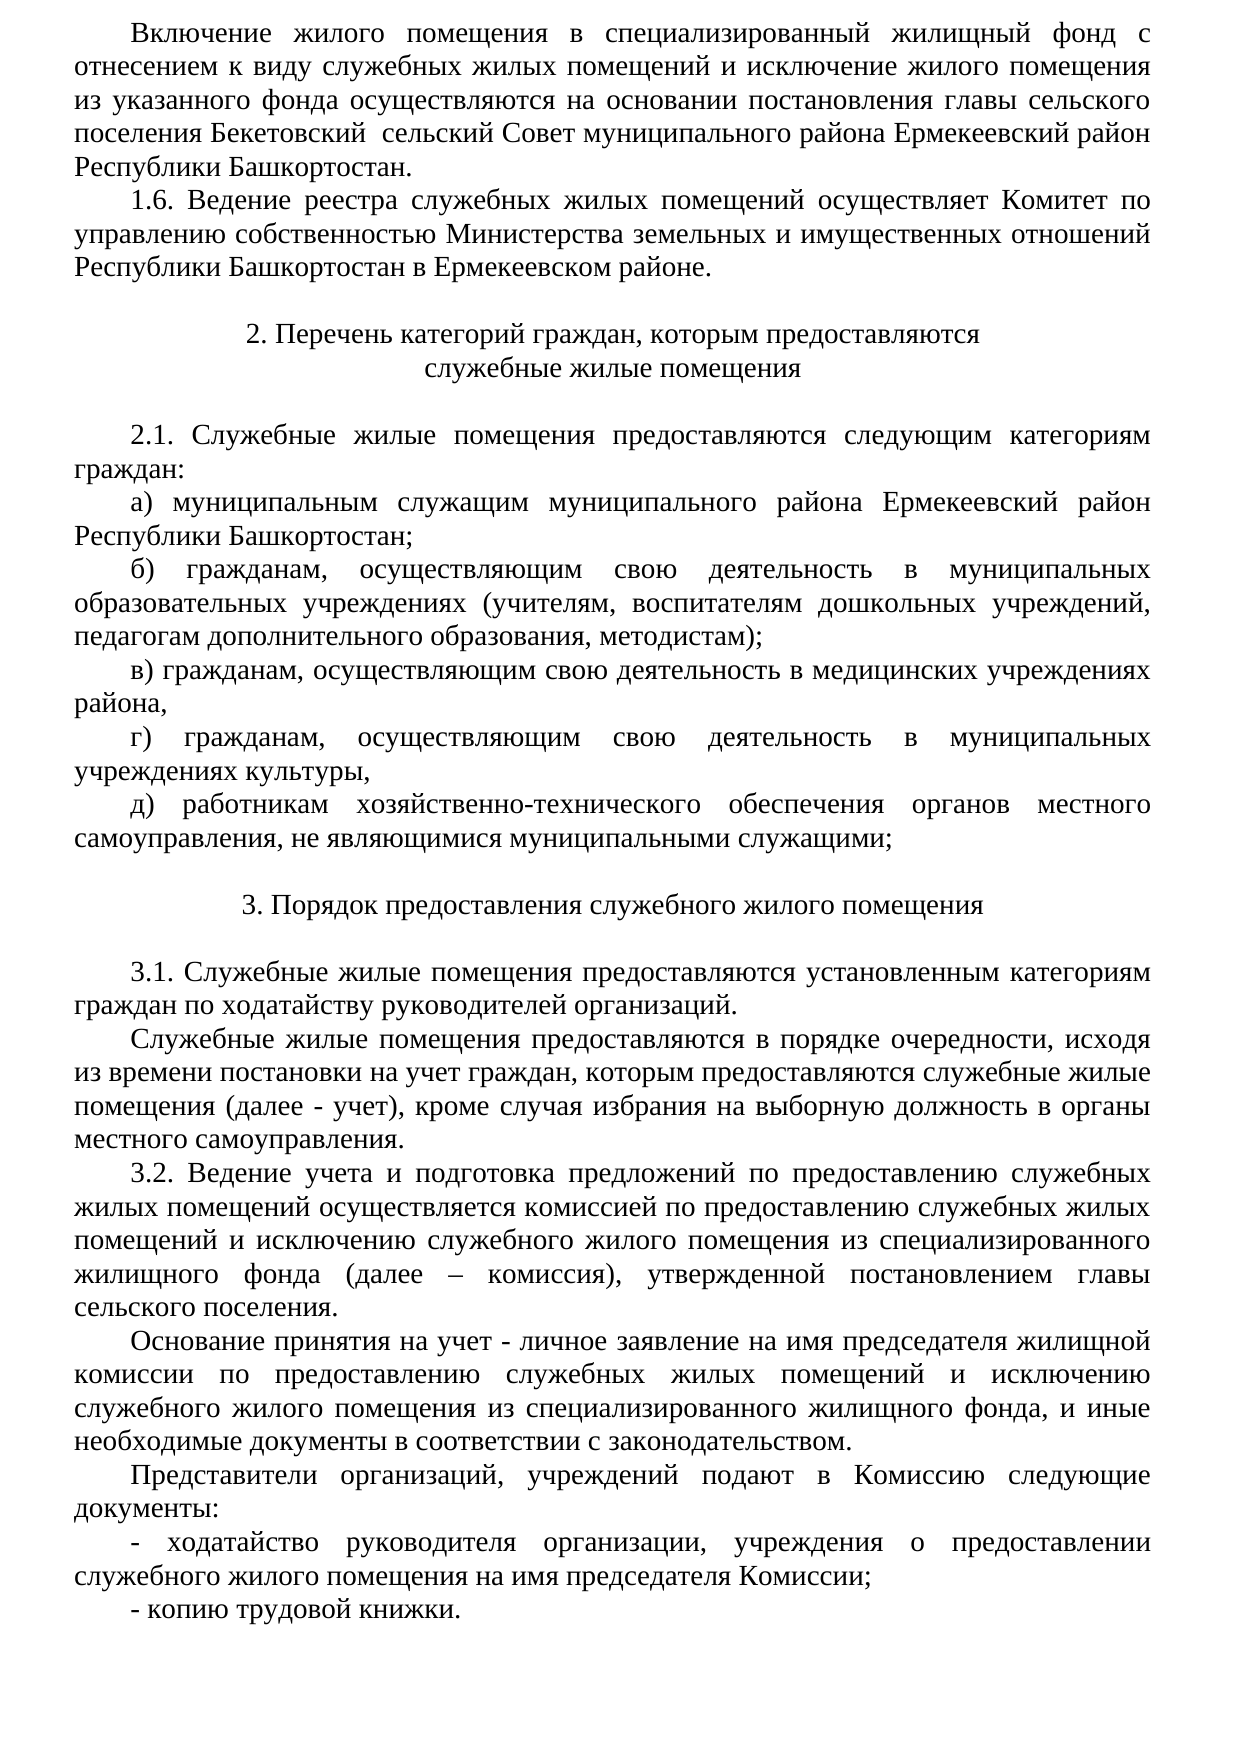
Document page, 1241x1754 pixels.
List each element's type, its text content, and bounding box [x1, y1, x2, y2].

text 3.2. Ведение учета и подготовка предложений по предоставлению служебных жилых помещений осуществляется комиссией по предоставлению служебных жилых помещений и исключению служебного жилого помещения из специализированного жилищного фонда (далее – комиссия), утвержденной постановлением главы сельского поселения. [74, 1155, 1152, 1323]
text Включение жилого помещения в специализированный жилищный фонд с отнесением к виду служебных жилых помещений и исключение жилого помещения из указанного фонда осуществляются на основании постановления главы сельского поселения Бекетовский сельский Совет муниципального района Ермекеевский район Республики Башкортостан. [74, 15, 1152, 182]
text - копию трудовой книжки. [74, 1591, 1152, 1625]
text в) гражданам, осуществляющим свою деятельность в медицинских учреждениях района, [74, 652, 1152, 719]
text 3.1. Служебные жилые помещения предоставляются установленным категориям граждан по ходатайству руководителей организаций. [74, 954, 1152, 1021]
text г) гражданам, осуществляющим свою деятельность в муниципальных учреждениях культуры, [74, 719, 1152, 786]
text 2. Перечень категорий граждан, которым предоставляются [74, 317, 1152, 350]
text а) муниципальным служащим муниципального района Ермекеевский район Республики Башкортостан; [74, 484, 1152, 551]
text Представители организаций, учреждений подают в Комиссию следующие документы: [74, 1457, 1152, 1524]
text Служебные жилые помещения предоставляются в порядке очередности, исходя из времени постановки на учет граждан, которым предоставляются служебные жилые помещения (далее - учет), кроме случая избрания на выборную должность в органы местного самоуправления. [74, 1021, 1152, 1155]
text б) гражданам, осуществляющим свою деятельность в муниципальных образовательных учреждениях (учителям, воспитателям дошкольных учреждений, педагогам дополнительного образования, методистам); [74, 551, 1152, 652]
text 2.1. Служебные жилые помещения предоставляются следующим категориям граждан: [74, 417, 1152, 484]
text - ходатайство руководителя организации, учреждения о предоставлении служебного жилого помещения на имя председателя Комиссии; [74, 1524, 1152, 1591]
text 1.6. Ведение реестра служебных жилых помещений осуществляет Комитет по управлению собственностью Министерства земельных и имущественных отношений Республики Башкортостан в Ермекеевском районе. [74, 182, 1152, 283]
text д) работникам хозяйственно-технического обеспечения органов местного самоуправления, не являющимися муниципальными служащими; [74, 786, 1152, 853]
text 3. Порядок предоставления служебного жилого помещения [74, 887, 1152, 920]
text служебные жилые помещения [74, 350, 1152, 384]
text Основание принятия на учет - личное заявление на имя председателя жилищной комиссии по предоставлению служебных жилых помещений и исключению служебного жилого помещения из специализированного жилищного фонда, и иные необходимые документы в соответствии с законодательством. [74, 1323, 1152, 1457]
